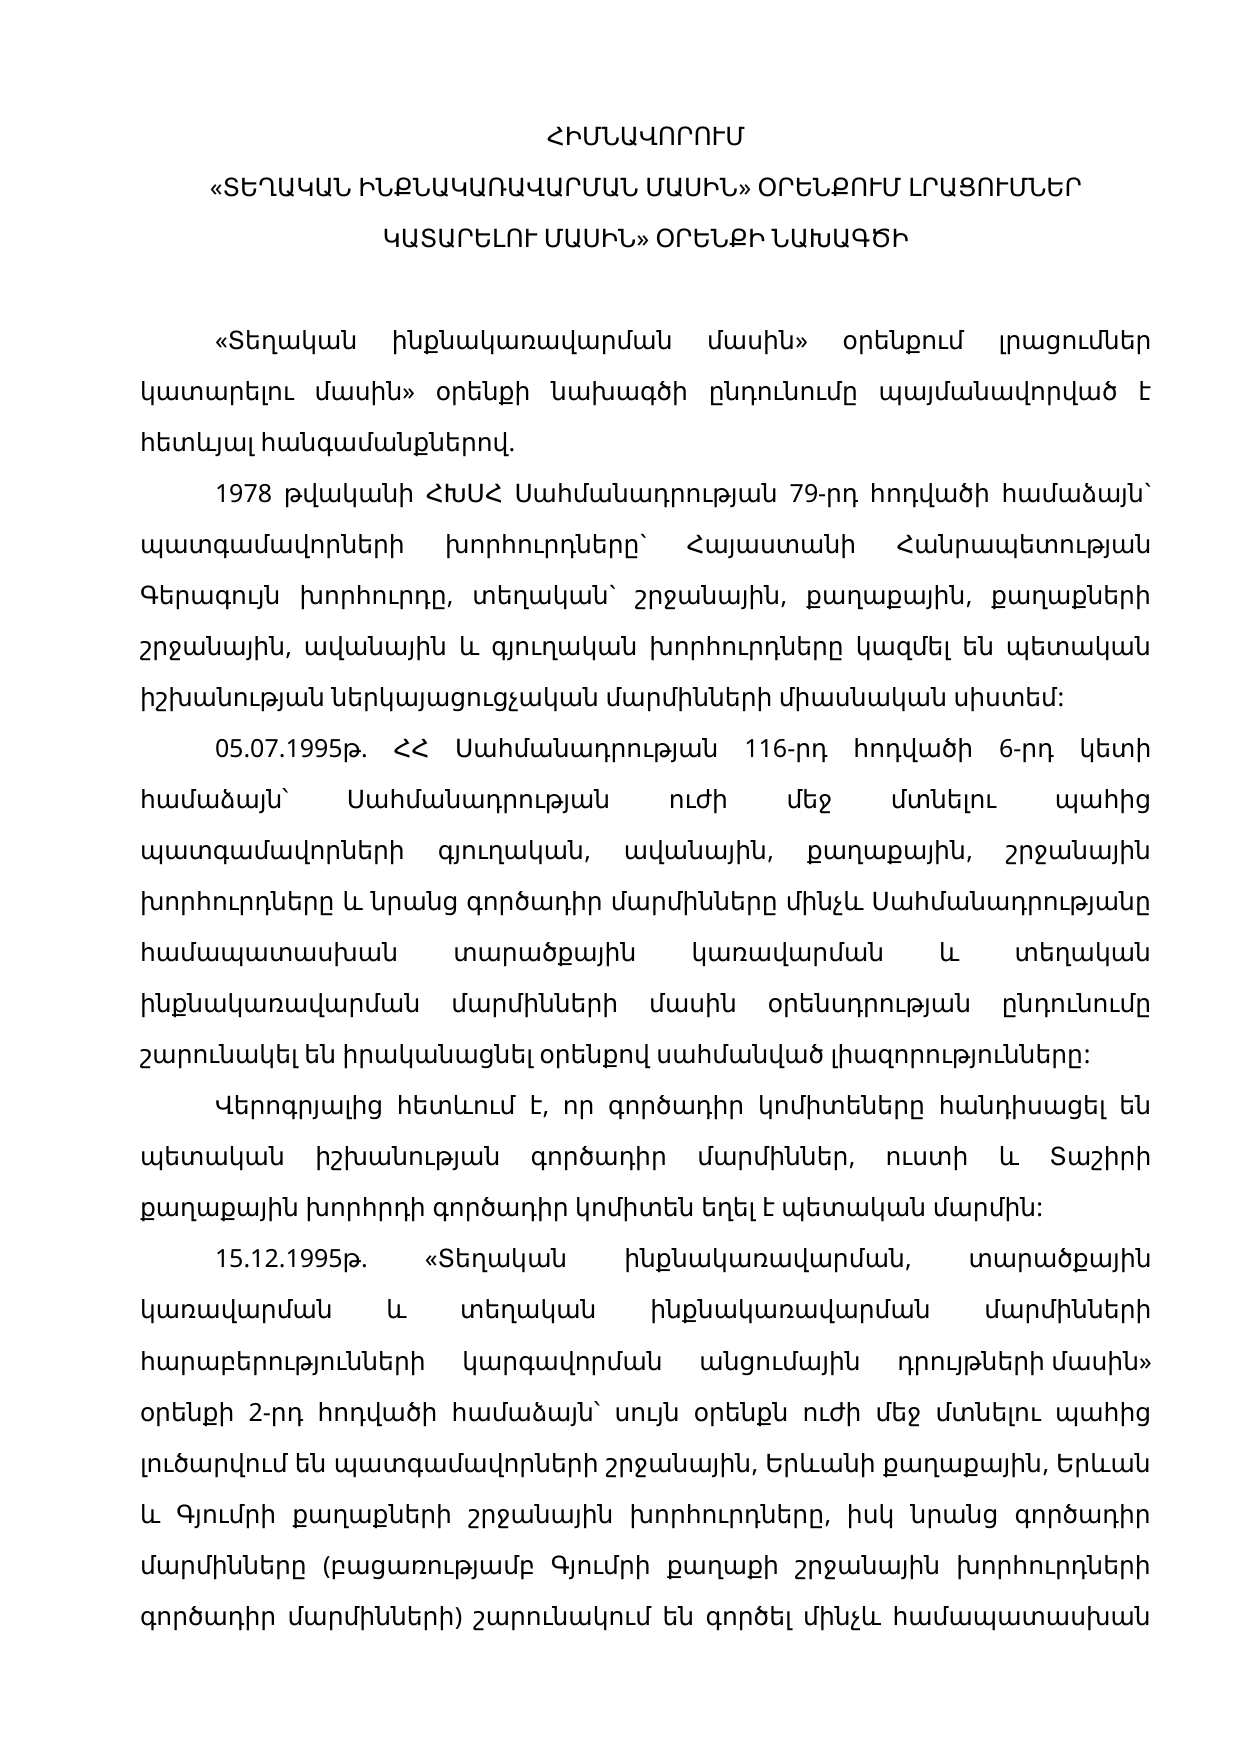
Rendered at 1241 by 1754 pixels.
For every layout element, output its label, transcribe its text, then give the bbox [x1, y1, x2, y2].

text 05.07.1995թ. ՀՀ Սահմանադրության 116-րդ հոդվածի 6-րդ կետի համաձայն՝ Սահմանադրության ուժի մեջ մտնելու պահից պատգամավորների գյուղական, ավանային, քաղաքային, շրջանային խորհուրդները և նրանց գործադիր մարմինները մինչև Սահմանադրությանը համապատասխան տարածքային կառավարման և տեղական ինքնակառավարման մարմինների մասին օրենսդրության ընդունումը շարունակել են իրականացնել օրենքով սահմանված լիազորությունները: [140, 731, 1152, 1071]
text «ՏԵՂԱԿԱՆ ԻՆՔՆԱԿԱՌԱՎԱՐՄԱՆ ՄԱՍԻՆ» ՕՐԵՆՔՈՒՄ ԼՐԱՑՈՒՄՆԵՐ ԿԱՏԱՐԵԼՈՒ ՄԱՍԻՆ» ՕՐԵՆՔԻ ՆԱԽԱԳԾԻ [140, 169, 1152, 254]
text 1978 թվականի ՀԽՍՀ Սահմանադրության 79-րդ հոդվածի համաձայն` պատգամավորների խորհուրդները` Հայաստանի Հանրապետության Գերագույն խորհուրդը, տեղական` շրջանային, քաղաքային, քաղաքների շրջանային, ավանային և գյուղական խորհուրդները կազմել են պետական իշխանության ներկայացուցչական մարմինների միասնական սիստեմ: [140, 475, 1152, 714]
text Վերոգրյալից հետևում է, որ գործադիր կոմիտեները հանդիսացել են պետական իշխանության գործադիր մարմիններ, ուստի և Տաշիրի քաղաքային խորհրդի գործադիր կոմիտեն եղել է պետական մարմին: [140, 1088, 1152, 1224]
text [140, 1241, 1152, 1632]
text ՀԻՄՆԱՎՈՐՈՒՄ [140, 118, 1152, 152]
text «Տեղական ինքնակառավարման մասին» օրենքում լրացումներ կատարելու մասին» օրենքի նախագծի ընդունումը պայմանավորված է հետևյալ հանգամանքներով. [140, 322, 1152, 458]
